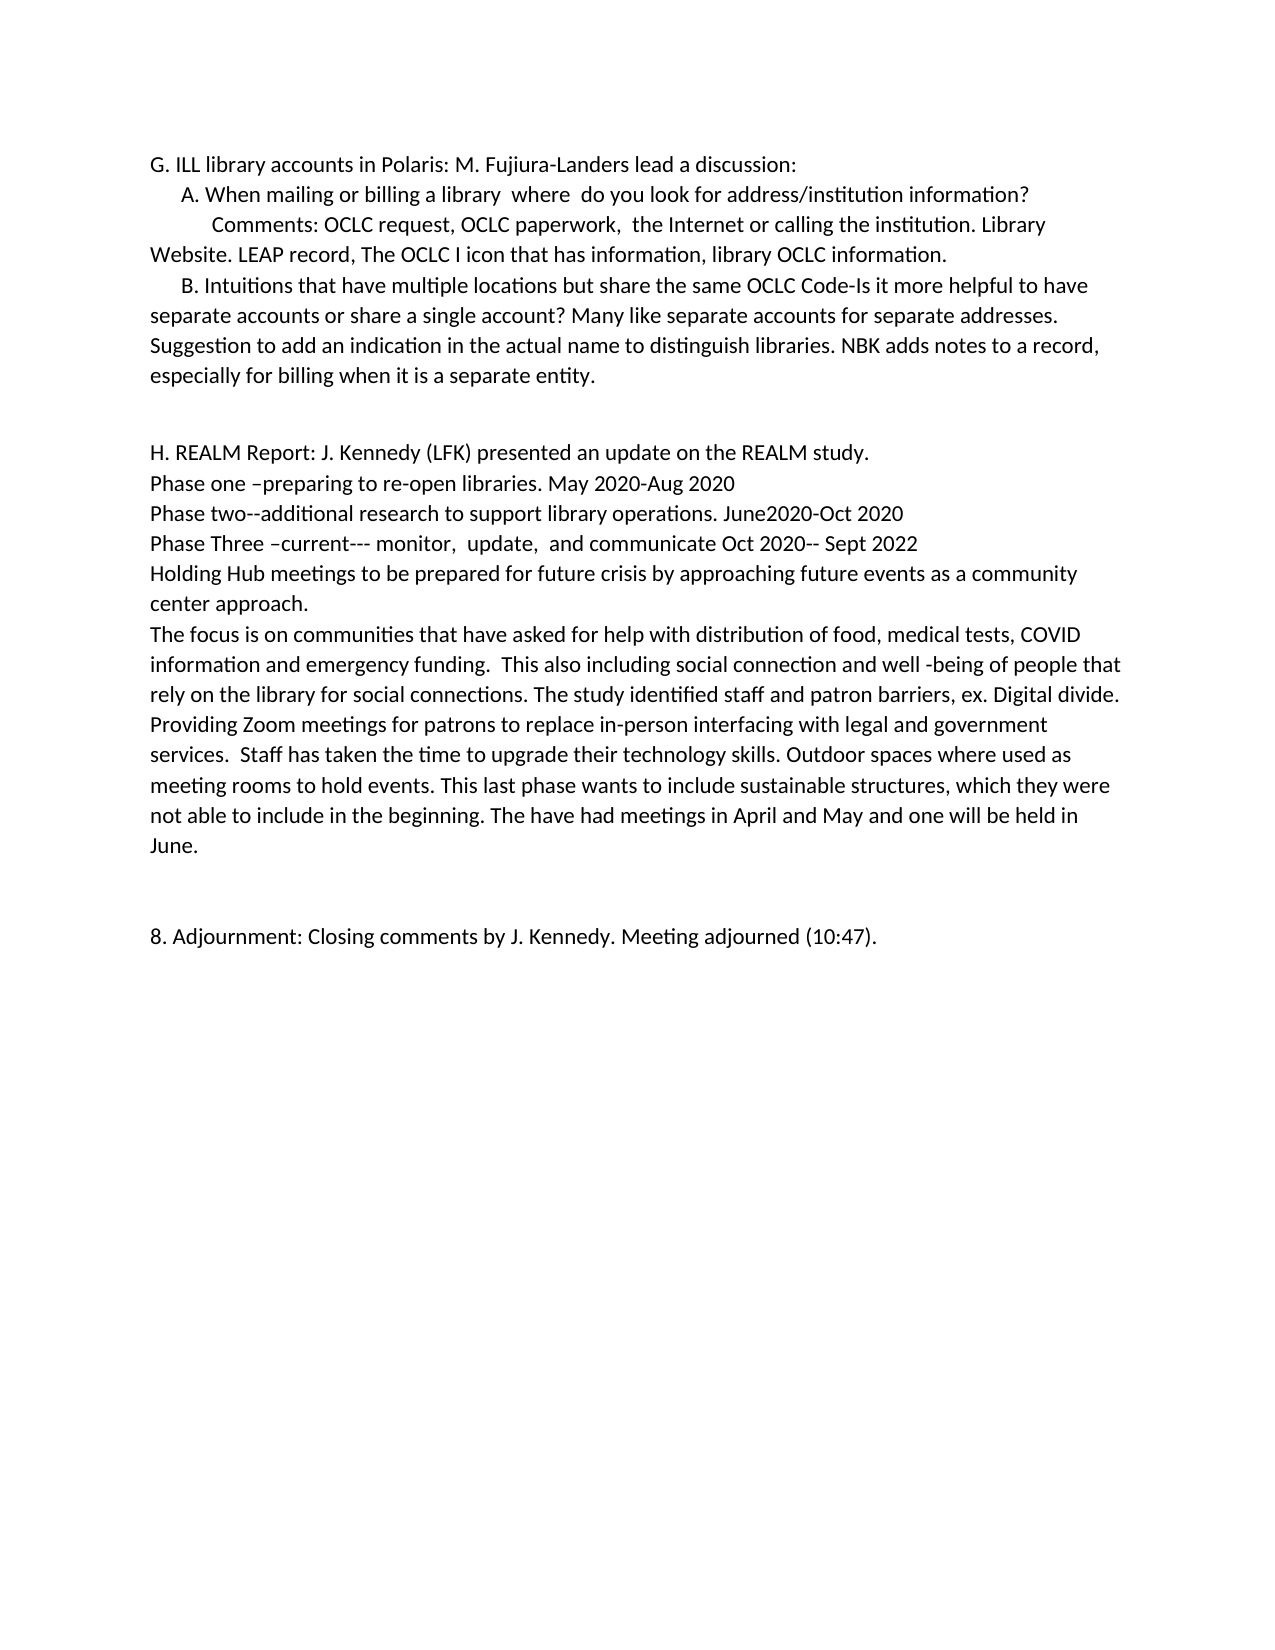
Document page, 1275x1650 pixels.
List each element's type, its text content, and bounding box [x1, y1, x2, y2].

text H. REALM Report: J. Kennedy (LFK) presented an update on the REALM study. Phase one –preparing to re-open libraries. May 2020-Aug 2020 Phase two--additional research to support library operations. June2020-Oct 2020 Phase Three –current--- monitor, update, and communicate Oct 2020-- Sept 2022 Holding Hub meetings to be prepared for future crisis by approaching future events as a community center approach. The focus is on communities that have asked for help with distribution of food, medical tests, COVID information and emergency funding. This also including social connection and well -being of people that rely on the library for social connections. The study identified staff and patron barriers, ex. Digital divide. Providing Zoom meetings for patrons to replace in-person interfacing with legal and government services. Staff has taken the time to upgrade their technology skills. Outdoor spaces where used as meeting rooms to hold events. This last phase wants to include sustainable structures, which they were not able to include in the beginning. The have had meetings in April and May and one will be held in June. 8. Adjournment: Closing comments by J. Kennedy. Meeting adjourned (10:47). [150, 408, 1125, 980]
text G. ILL library accounts in Polaris: M. Fujiura-Landers lead a discussion: A. When mailing or billing a library where do you look for address/institution information? Comments: OCLC request, OCLC paperwork, the Internet or calling the institution. Library Website. LEAP record, The OCLC I icon that has information, library OCLC information. B. Intuitions that have multiple locations but share the same OCLC Code-Is it more helpful to have separate accounts or share a single account? Many like separate accounts for separate addresses. Suggestion to add an indication in the actual name to distinguish libraries. NBK adds notes to a record, especially for billing when it is a separate entity. [150, 150, 1125, 389]
